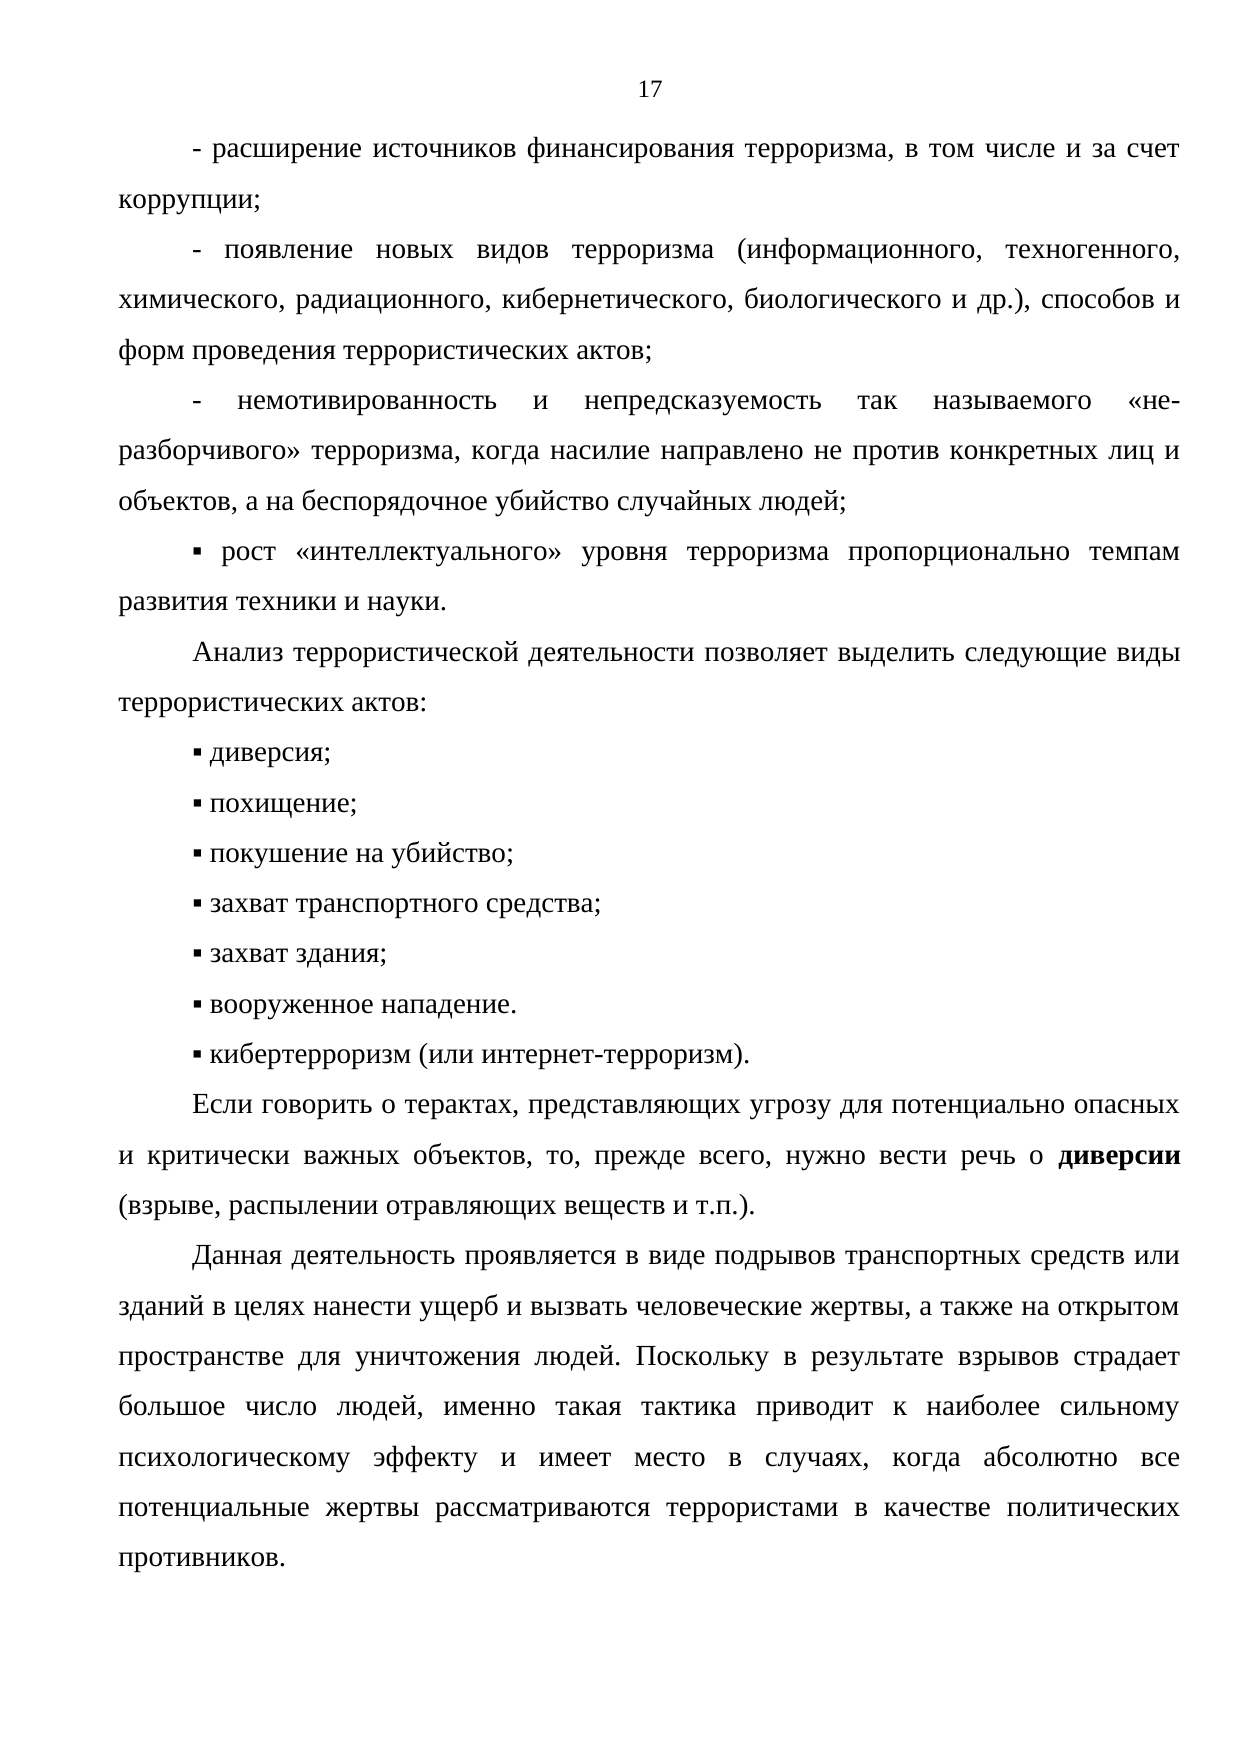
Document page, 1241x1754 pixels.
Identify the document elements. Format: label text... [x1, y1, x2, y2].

text - появление новых видов терроризма (информационного, техногенного, химического, радиационного, кибернетического, биологического и др.), способов и форм проведения террористических актов; [118, 231, 1181, 365]
text Если говорить о терактах, представляющих угрозу для потенциально опасных и критически важных объектов, то, прежде всего, нужно вести речь о диверсии (взрыве, распылении отравляющих веществ и т.п.). [118, 1087, 1181, 1221]
text ▪ кибертерроризм (или интернет-терроризм). [118, 1036, 1181, 1070]
text ▪ рост «интеллектуального» уровня терроризма пропорционально темпам развития техники и науки. [118, 533, 1181, 617]
text ▪ вооруженное нападение. [118, 986, 1181, 1019]
text ▪ диверсия; [118, 734, 1181, 768]
text Анализ террористической деятельности позволяет выделить следующие виды террористических актов: [118, 634, 1181, 718]
text ▪ захват здания; [118, 936, 1181, 969]
text Данная деятельность проявляется в виде подрывов транспортных средств или зданий в целях нанести ущерб и вызвать человеческие жертвы, а также на открытом пространстве для уничтожения людей. Поскольку в результате взрывов страдает большое число людей, именно такая тактика приводит к наиболее сильному психологическому эффекту и имеет место в случаях, когда абсолютно все потенциальные жертвы рассматриваются террористами в качестве политических противников. [118, 1237, 1181, 1573]
text ▪ похищение; [118, 785, 1181, 818]
text - немотивированность и непредсказуемость так называемого «не-разборчивого» терроризма, когда насилие направлено не против конкретных лиц и объектов, а на беспорядочное убийство случайных людей; [118, 382, 1181, 516]
text ▪ покушение на убийство; [118, 835, 1181, 868]
text - расширение источников финансирования терроризма, в том числе и за счет коррупции; [118, 131, 1181, 214]
text ▪ захват транспортного средства; [118, 885, 1181, 919]
